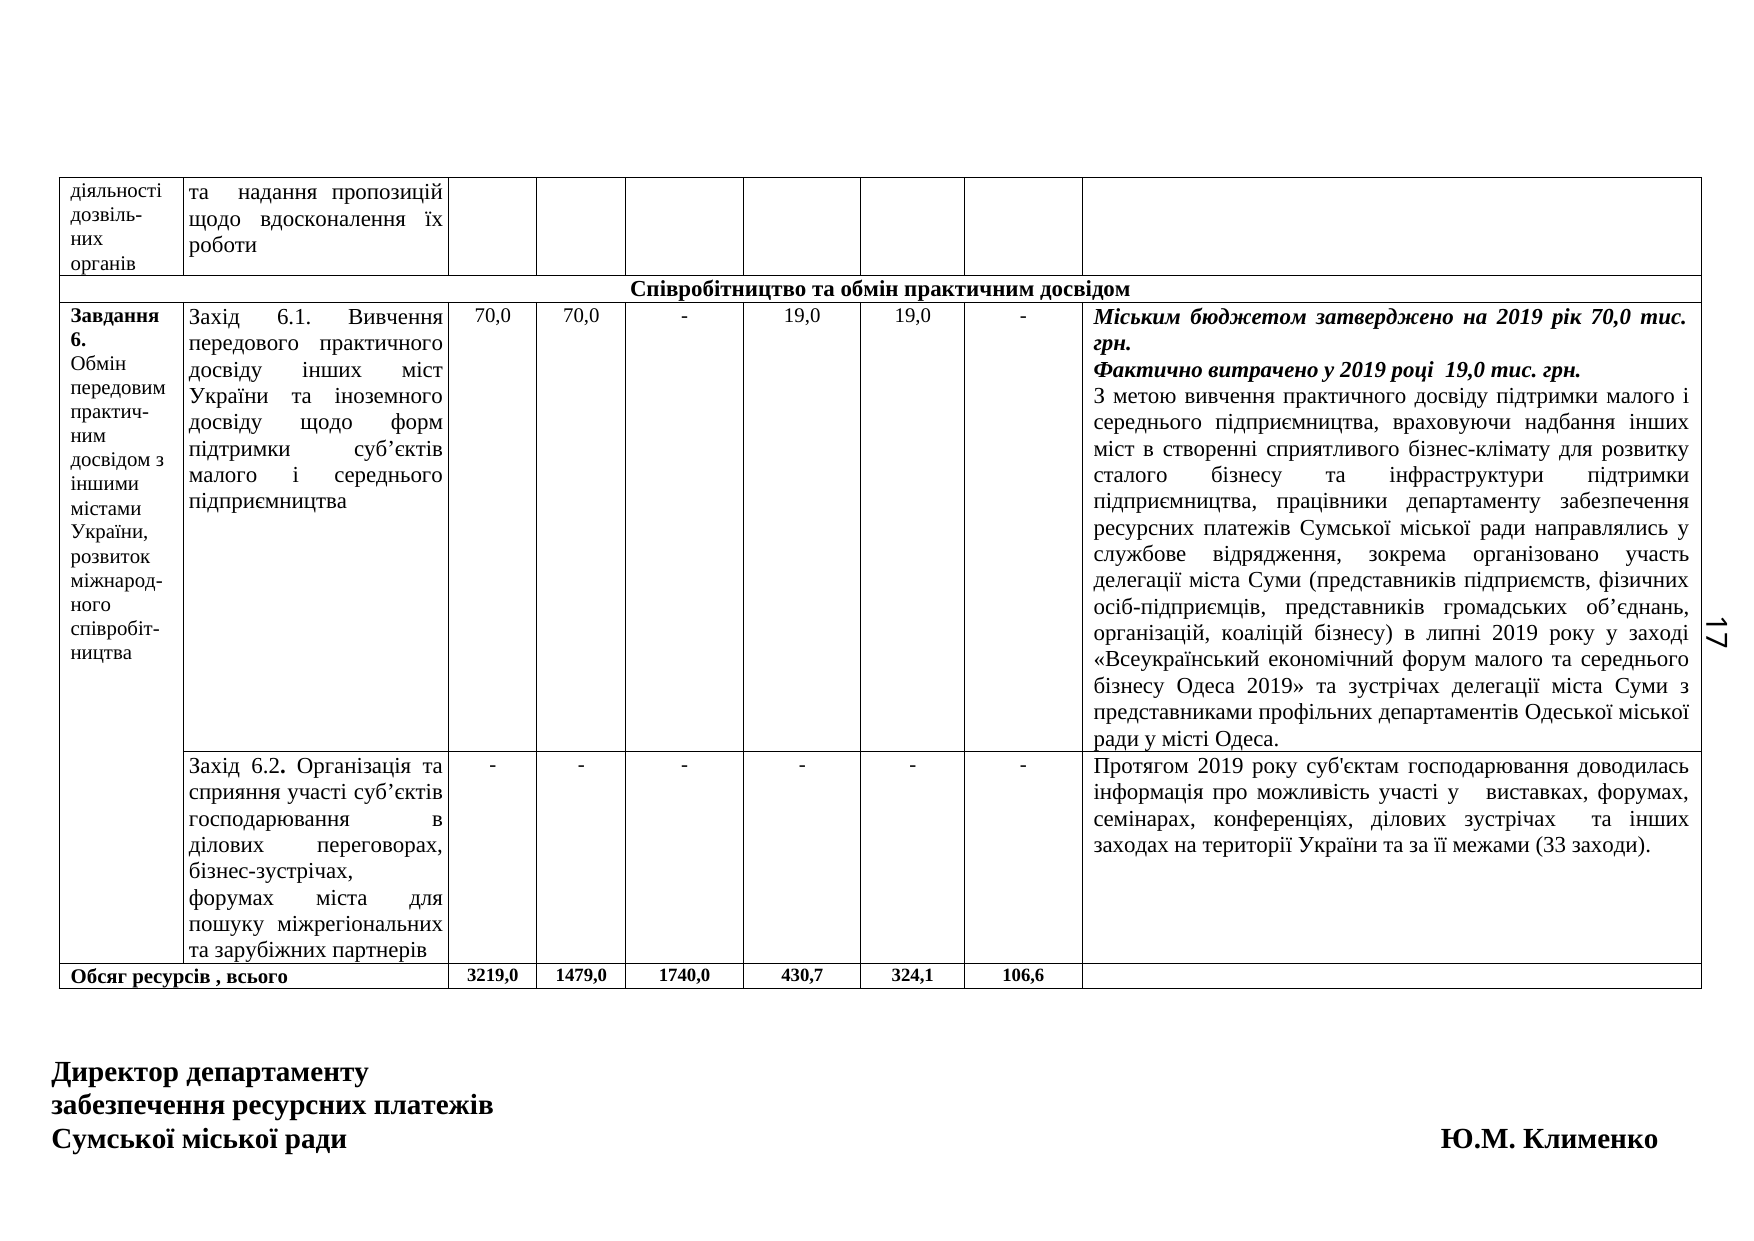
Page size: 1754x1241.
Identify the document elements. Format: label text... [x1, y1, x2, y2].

table_cell 324,1 [861, 964, 964, 988]
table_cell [60, 178, 183, 274]
table_cell Міським бюджетом затверджено на 2019 рік 70,0 тис. грн. Фактично витрачено у 2019 році 19,0 тис. грн. З метою вивчення практичного досвіду підтримки малого і середнього підприємництва, враховуючи надбання інших міст в створенні сприятливого бізнес-клімату для розвитку сталого бізнесу та інфраструктури підтримки підприємництва, працівники департаменту забезпечення ресурсних платежів Сумської міської ради направлялись у службове відрядження, зокрема організовано участь делегації міста Суми (представників підприємств, фізичних осіб-підприємців, представників громадських об’єднань, організацій, коаліцій бізнесу) в липні 2019 року у заході «Всеукраїнський економічний форум малого та середнього бізнесу Одеса 2019» та зустрічах делегації міста Суми з представниками профільних департаментів Одеської міської ради у місті Одеса. [1083, 303, 1701, 751]
table_cell 70,0 [449, 303, 536, 751]
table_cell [1083, 178, 1701, 274]
table_cell - [449, 178, 536, 274]
text Директор департаменту [0, 1054, 1671, 1087]
table_cell [1083, 964, 1701, 988]
table_cell 19,0 [744, 303, 860, 751]
table_cell Обсяг ресурсів , всього [60, 964, 448, 988]
text забезпечення ресурсних платежів [0, 1087, 1671, 1121]
table_cell - [965, 303, 1082, 751]
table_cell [184, 178, 448, 274]
table_cell Співробітництво та обмін практичним досвідом [60, 276, 1701, 302]
table_cell 3219,0 [449, 964, 536, 988]
table_cell - [965, 752, 1082, 963]
table_cell 430,7 [744, 964, 860, 988]
table_cell Захід 6.1. Вивчення передового практичного досвіду інших міст України та іноземного досвіду щодо форм підтримки суб’єктів малого і середнього підприємництва [184, 303, 448, 751]
table_cell Завдання 6. Обмін передовим практич-ним досвідом з іншими містами України, розвиток міжнарод-ного співробіт-ництва [60, 303, 183, 777]
table_cell 106,6 [965, 964, 1082, 988]
table_cell - [537, 178, 625, 274]
table_cell - [861, 178, 964, 274]
table_cell 1479,0 [537, 964, 625, 988]
table_cell 1740,0 [626, 964, 743, 988]
text Сумської міської ради Ю.М. Клименко [0, 1121, 1671, 1154]
table_cell - [449, 752, 536, 963]
table_cell 70,0 [537, 303, 625, 751]
table_cell - [744, 752, 860, 963]
table_cell - [626, 178, 743, 274]
table_cell - [537, 752, 625, 963]
table_cell [60, 777, 183, 963]
table_cell - [626, 303, 743, 751]
table_cell Захід 6.2. Організація та сприяння участі суб’єктів господарювання в ділових переговорах, бізнес-зустрічах, форумах міста для пошуку міжрегіональних та зарубіжних партнерів [184, 752, 448, 963]
table_cell - [744, 178, 860, 274]
table_cell - [861, 752, 964, 963]
table_cell Протягом 2019 року суб'єктам господарювання доводилась інформація про можливість участі у виставках, форумах, семінарах, конференціях, ділових зустрічах та інших заходах на території України та за її межами (33 заходи). [1083, 752, 1701, 963]
table_cell - [626, 752, 743, 963]
table_cell - [965, 178, 1082, 274]
table_cell 19,0 [861, 303, 964, 751]
